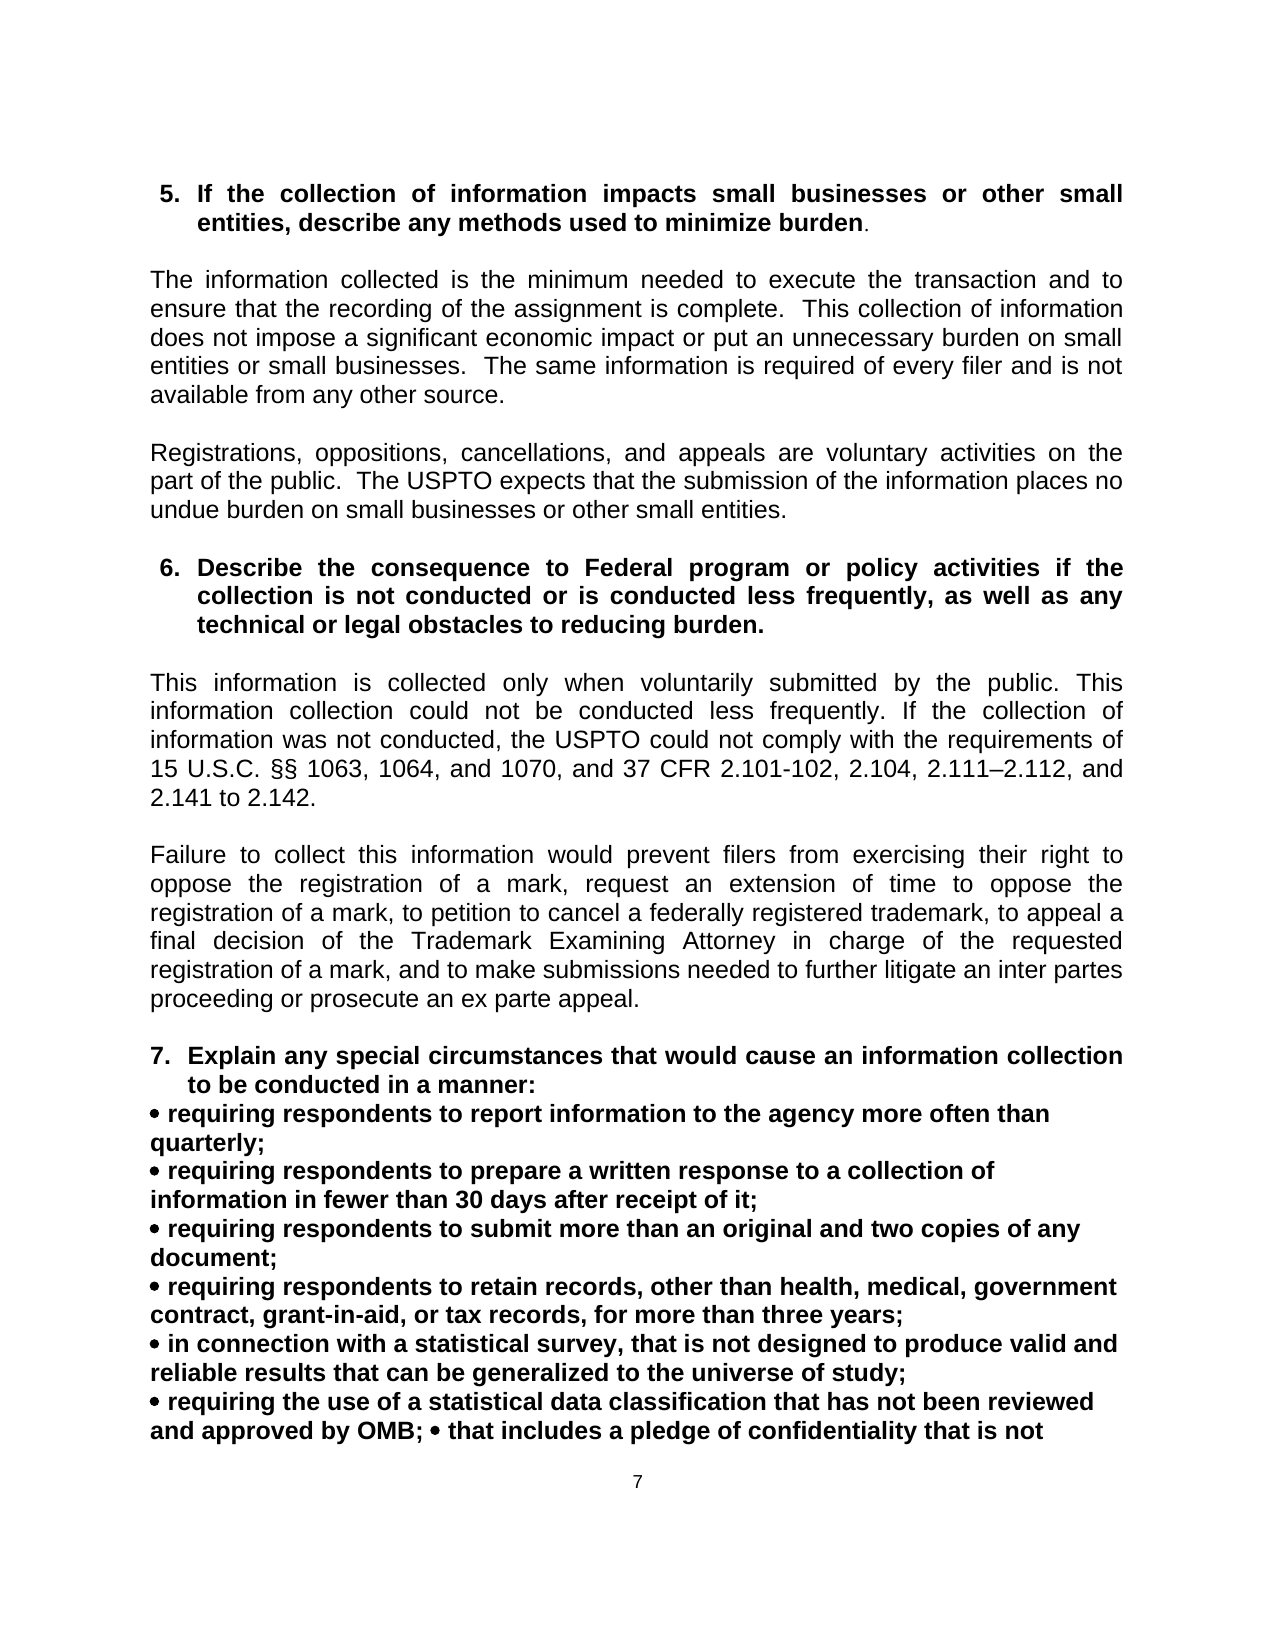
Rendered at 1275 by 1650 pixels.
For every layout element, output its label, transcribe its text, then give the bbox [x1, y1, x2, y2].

text Failure to collect this information would prevent filers from exercising their right to oppose the registration of a mark, request an extension of time to oppose the registration of a mark, to petition to cancel a federally registered trademark, to appeal a final decision of the Trademark Examining Attorney in charge of the requested registration of a mark, and to make submissions needed to further litigate an inter partes proceeding or prosecute an ex parte appeal. [150, 840, 1125, 1012]
text requiring respondents to retain records, other than health, medical, government contract, grant-in-aid, or tax records, for more than three years; [150, 1272, 1125, 1329]
text requiring respondents to prepare a written response to a collection of information in fewer than 30 days after receipt of it; [150, 1156, 1125, 1214]
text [150, 1387, 1125, 1444]
text This information is collected only when voluntarily submitted by the public. This information collection could not be conducted less frequently. If the collection of information was not conducted, the USPTO could not comply with the requirements of 15 U.S.C. §§ 1063, 1064, and 1070, and 37 CFR 2.101-102, 2.104, 2.111–2.112, and 2.141 to 2.142. [150, 667, 1125, 811]
list Explain any special circumstances that would cause an information collection to be conducted in a manner: [150, 1041, 1125, 1099]
list Describe the consequence to Federal program or policy activities if the collection is not conducted or is conducted less frequently, as well as any technical or legal obstacles to reducing burden. [159, 552, 1125, 639]
text requiring respondents to submit more than an original and two copies of any document; [150, 1214, 1125, 1272]
text The information collected is the minimum needed to execute the transaction and to ensure that the recording of the assignment is complete. This collection of information does not impose a significant economic impact or put an unnecessary burden on small entities or small businesses. The same information is required of every filer and is not available from any other source. [150, 265, 1125, 409]
text in connection with a statistical survey, that is not designed to produce valid and reliable results that can be generalized to the universe of study; [150, 1329, 1125, 1387]
text requiring respondents to report information to the agency more often than quarterly; [150, 1099, 1125, 1156]
text Registrations, oppositions, cancellations, and appeals are voluntary activities on the part of the public. The USPTO expects that the submission of the information places no undue burden on small businesses or other small entities. [150, 437, 1125, 524]
list If the collection of information impacts small businesses or other small entities, describe any methods used to minimize burden. [159, 179, 1125, 236]
